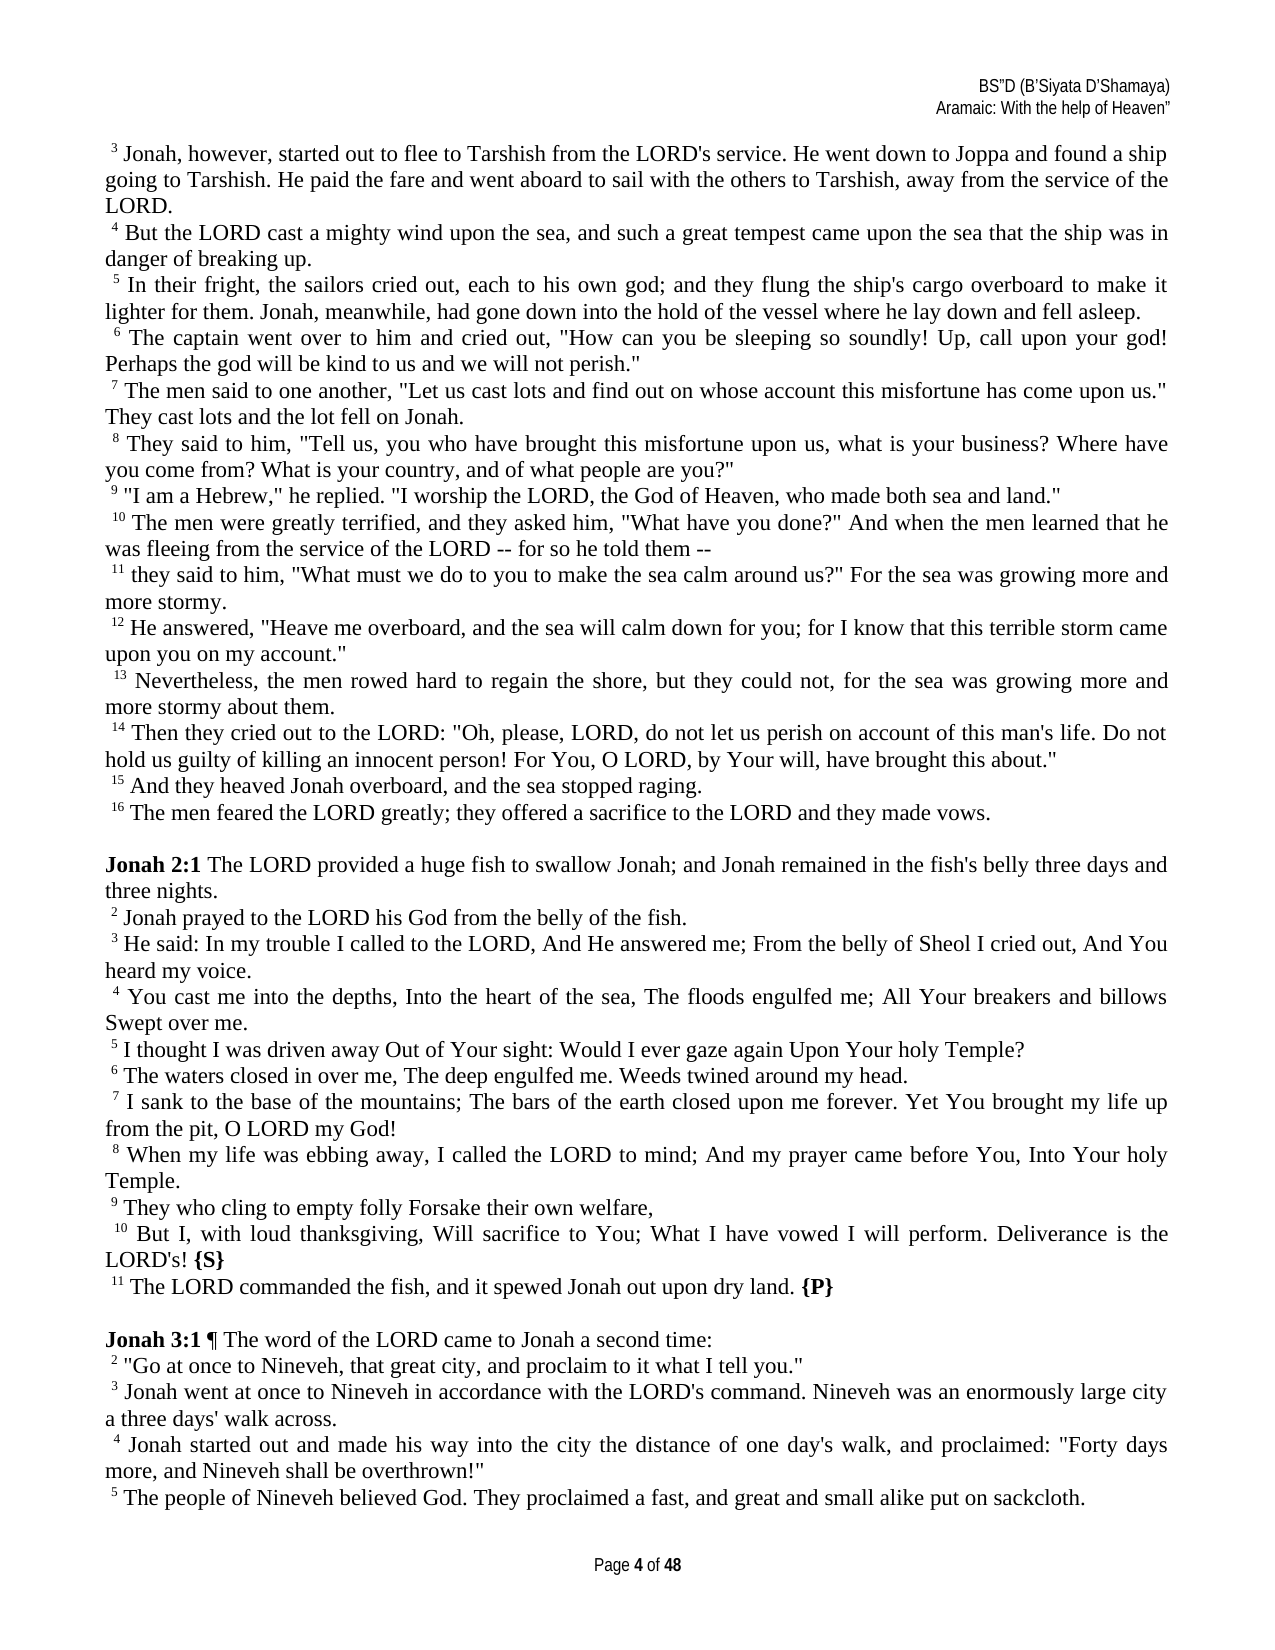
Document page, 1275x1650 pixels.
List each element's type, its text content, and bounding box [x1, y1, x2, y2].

text 7 I sank to the base of the mountains; The bars of the earth closed upon me forever. Yet You brought my life up from the pit, O LORD my God! [105, 1088, 1170, 1141]
text 11 The LORD commanded the fish, and it spewed Jonah out upon dry land. {P} [105, 1273, 1170, 1299]
text 5 In their fright, the sailors cried out, each to his own god; and they flung the ship's cargo overboard to make it lighter for them. Jonah, meanwhile, had gone down into the hold of the vessel where he lay down and fell asleep. [105, 271, 1170, 324]
text 4 You cast me into the depths, Into the heart of the sea, The floods engulfed me; All Your breakers and billows Swept over me. [105, 983, 1170, 1036]
text 12 He answered, "Heave me overboard, and the sea will calm down for you; for I know that this terrible storm came upon you on my account." [105, 614, 1170, 667]
text 7 The men said to one another, "Let us cast lots and find out on whose account this misfortune has come upon us." They cast lots and the lot fell on Jonah. [105, 377, 1170, 429]
text 16 The men feared the LORD greatly; they offered a sacrifice to the LORD and they made vows. [105, 798, 1170, 825]
text 8 They said to him, "Tell us, you who have brought this misfortune upon us, what is your business? Where have you come from? What is your country, and of what people are you?" [105, 429, 1170, 482]
text 11 they said to him, "What must we do to you to make the sea calm around us?" For the sea was growing more and more stormy. [105, 561, 1170, 614]
text 6 The waters closed in over me, The deep engulfed me. Weeds twined around my head. [105, 1062, 1170, 1088]
text 9 "I am a Hebrew," he replied. "I worship the LORD, the God of Heaven, who made both sea and land." [105, 482, 1170, 509]
text 10 But I, with loud thanksgiving, Will sacrifice to You; What I have vowed I will perform. Deliverance is the LORD's! {S} [105, 1220, 1170, 1273]
text 14 Then they cried out to the LORD: "Oh, please, LORD, do not let us perish on account of this man's life. Do not hold us guilty of killing an innocent person! For You, O LORD, by Your will, have brought this about." [105, 719, 1170, 772]
text Jonah 3:1 ¶ The word of the LORD came to Jonah a second time: [105, 1326, 1170, 1352]
text 5 The people of Nineveh believed God. They proclaimed a fast, and great and small alike put on sackcloth. [105, 1484, 1170, 1510]
text 5 I thought I was driven away Out of Your sight: Would I ever gaze again Upon Your holy Temple? [105, 1036, 1170, 1062]
text 2 "Go at once to Nineveh, that great city, and proclaim to it what I tell you." [105, 1352, 1170, 1378]
text 6 The captain went over to him and cried out, "How can you be sleeping so soundly! Up, call upon your god! Perhaps the god will be kind to us and we will not perish." [105, 324, 1170, 377]
text 3 Jonah went at once to Nineveh in accordance with the LORD's command. Nineveh was an enormously large city a three days' walk across. [105, 1378, 1170, 1431]
text 2 Jonah prayed to the LORD his God from the belly of the fish. [105, 904, 1170, 930]
text 3 He said: In my trouble I called to the LORD, And He answered me; From the belly of Sheol I cried out, And You heard my voice. [105, 930, 1170, 983]
text Jonah 2:1 The LORD provided a huge fish to swallow Jonah; and Jonah remained in the fish's belly three days and three nights. [105, 851, 1170, 904]
text 10 The men were greatly terrified, and they asked him, "What have you done?" And when the men learned that he was fleeing from the service of the LORD -- for so he told them -- [105, 509, 1170, 561]
text 4 Jonah started out and made his way into the city the distance of one day's walk, and proclaimed: "Forty days more, and Nineveh shall be overthrown!" [105, 1431, 1170, 1484]
text 9 They who cling to empty folly Forsake their own welfare, [105, 1194, 1170, 1220]
text 13 Nevertheless, the men rowed hard to regain the shore, but they could not, for the sea was growing more and more stormy about them. [105, 667, 1170, 719]
text 8 When my life was ebbing away, I called the LORD to mind; And my prayer came before You, Into Your holy Temple. [105, 1141, 1170, 1194]
text 15 And they heaved Jonah overboard, and the sea stopped raging. [105, 772, 1170, 798]
text 4 But the LORD cast a mighty wind upon the sea, and such a great tempest came upon the sea that the ship was in danger of breaking up. [105, 219, 1170, 271]
text 3 Jonah, however, started out to flee to Tarshish from the LORD's service. He went down to Joppa and found a ship going to Tarshish. He paid the fare and went aboard to sail with the others to Tarshish, away from the service of the LORD. [105, 140, 1170, 219]
